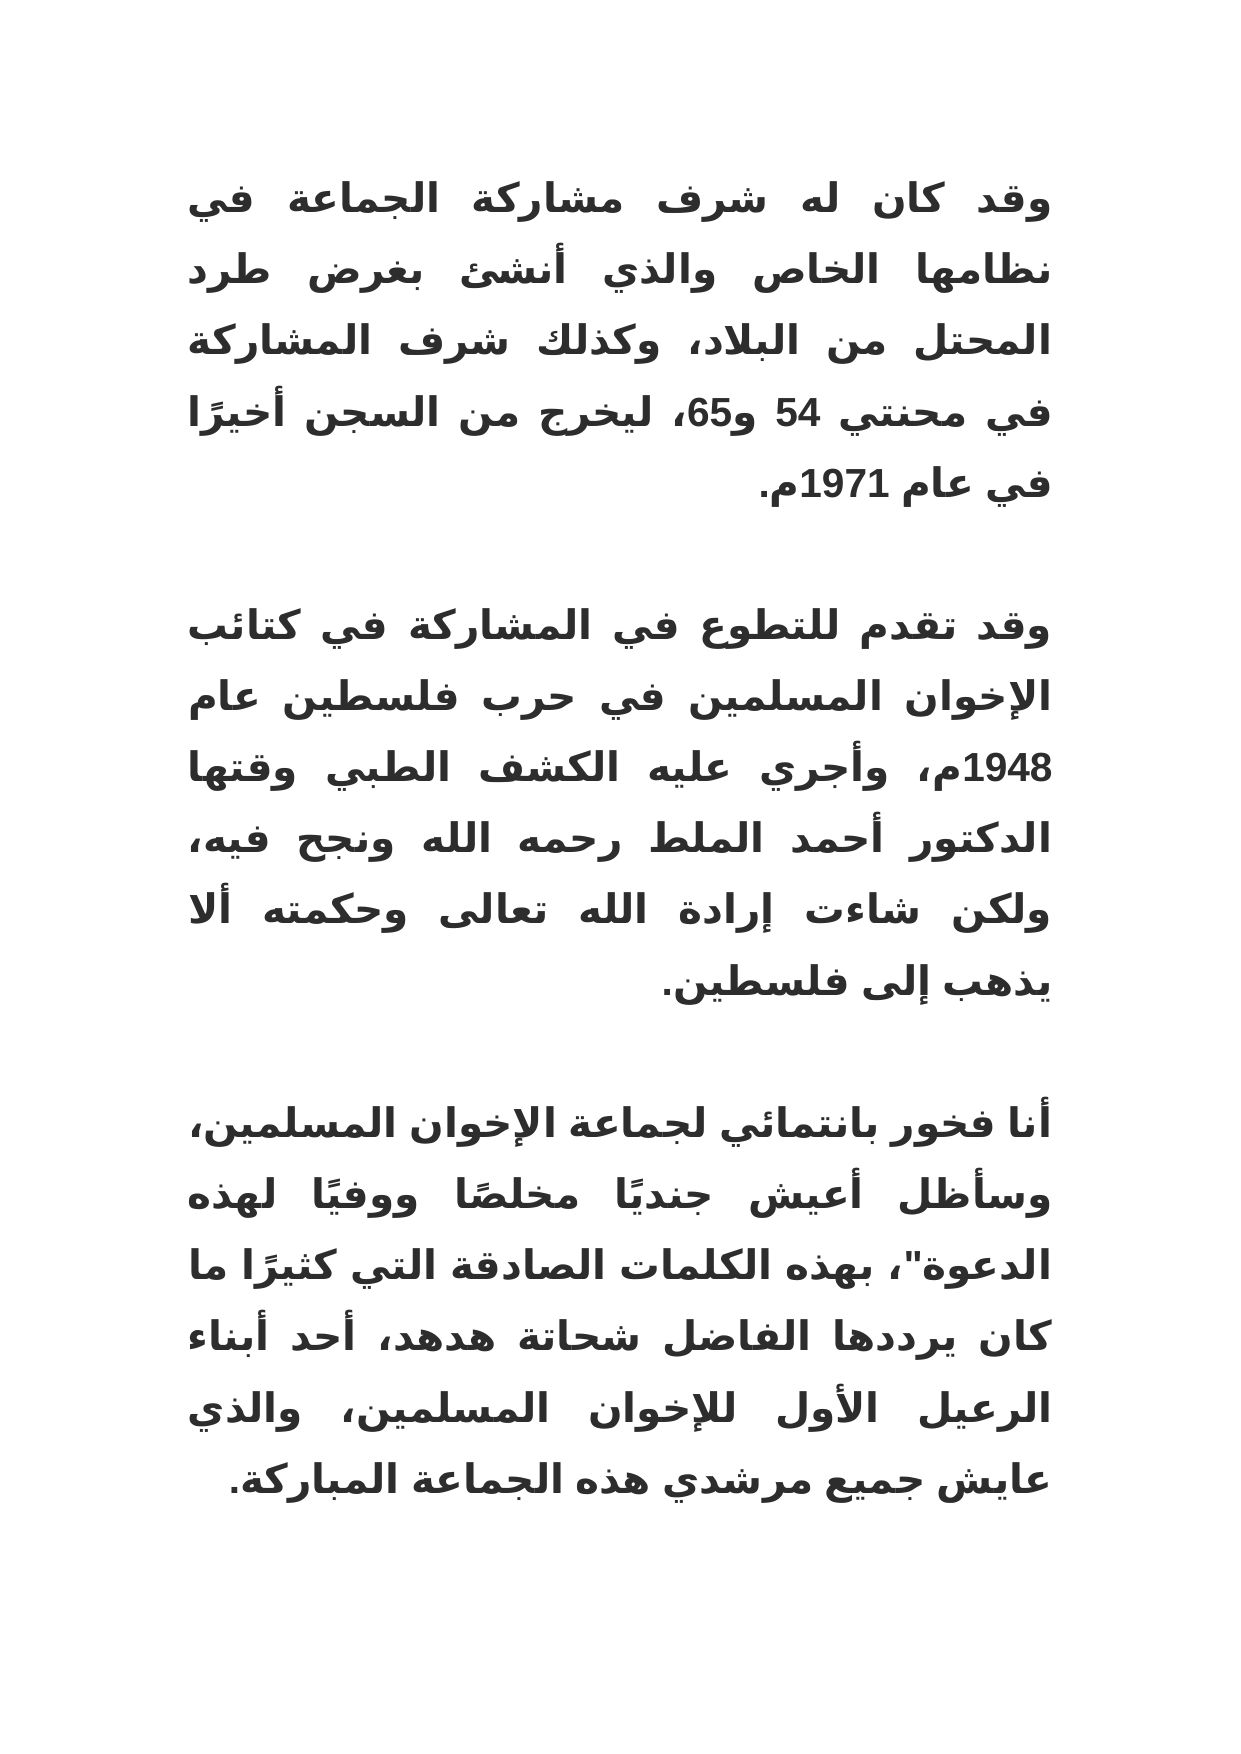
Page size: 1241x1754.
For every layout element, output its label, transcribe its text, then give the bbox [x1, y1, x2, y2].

text وقد كان له شرف مشاركة الجماعة في نظامها الخاص والذي أنشئ بغرض طرد المحتل من البلاد، وكذلك شرف المشاركة في محنتي 54 و65، ليخرج من السجن أخيرًا في عام 1971م. [187, 150, 1053, 506]
text وقد تقدم للتطوع في المشاركة في كتائب الإخوان المسلمين في حرب فلسطين عام 1948م، وأجري عليه الكشف الطبي وقتها الدكتور أحمد الملط رحمه الله ونجح فيه، ولكن شاءت إرادة الله تعالى وحكمته ألا يذهب إلى فلسطين. [187, 577, 1053, 1004]
text أنا فخور بانتمائي لجماعة الإخوان المسلمين، وسأظل أعيش جنديًا مخلصًا ووفيًا لهذه الدعوة"، بهذه الكلمات الصادقة التي كثيرًا ما كان يرددها الفاضل شحاتة هدهد، أحد أبناء الرعيل الأول للإخوان المسلمين، والذي عايش جميع مرشدي هذه الجماعة المباركة. [187, 1075, 1053, 1502]
